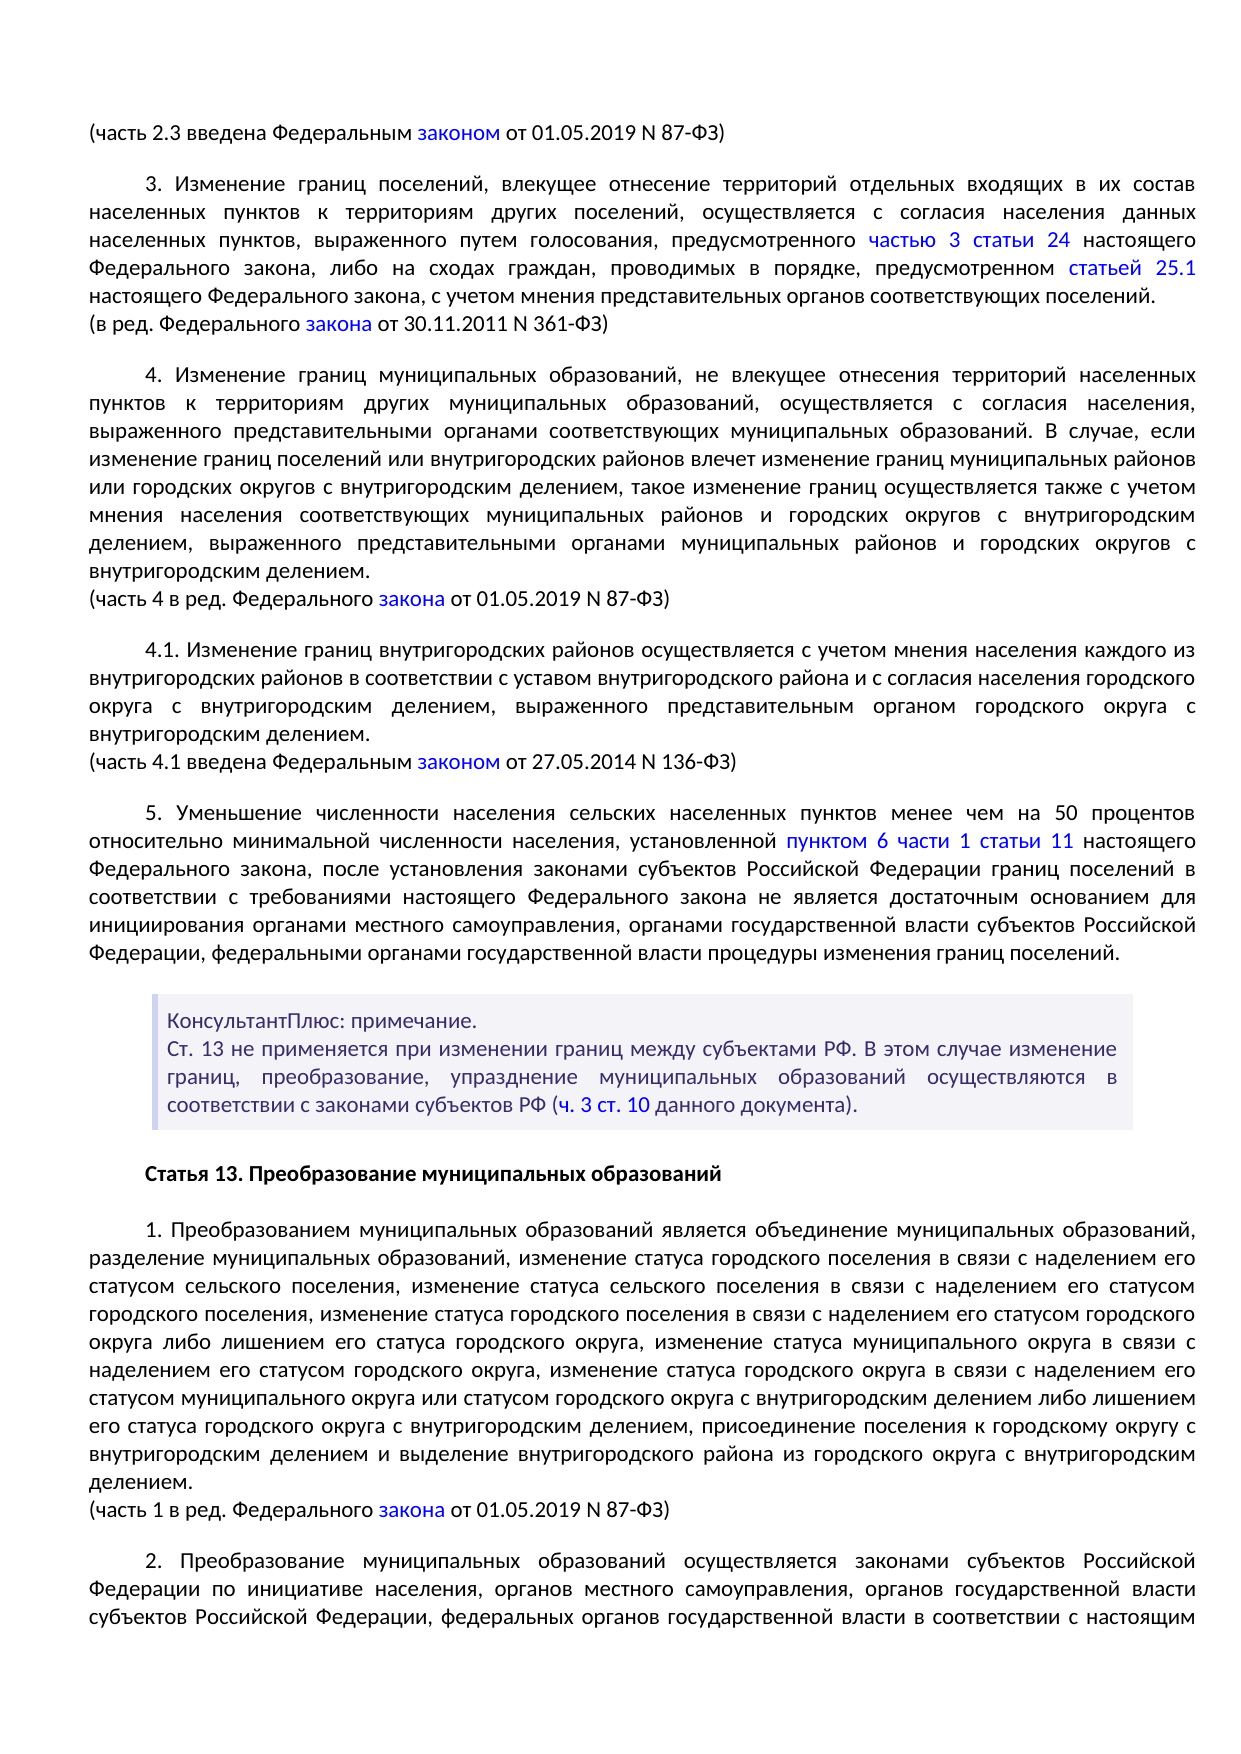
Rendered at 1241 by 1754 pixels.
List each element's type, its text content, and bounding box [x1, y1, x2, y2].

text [89, 1546, 1196, 1630]
text 3. Изменение границ поселений, влекущее отнесение территорий отдельных входящих в их состав населенных пунктов к территориям других поселений, осуществляется с согласия населения данных населенных пунктов, выраженного путем голосования, предусмотренного частью 3 статьи 24 настоящего Федерального закона, либо на сходах граждан, проводимых в порядке, предусмотренном статьей 25.1 настоящего Федерального закона, с учетом мнения представительных органов соответствующих поселений. [89, 169, 1196, 309]
text 1. Преобразованием муниципальных образований является объединение муниципальных образований, разделение муниципальных образований, изменение статуса городского поселения в связи с наделением его статусом сельского поселения, изменение статуса сельского поселения в связи с наделением его статусом городского поселения, изменение статуса городского поселения в связи с наделением его статусом городского округа либо лишением его статуса городского округа, изменение статуса муниципального округа в связи с наделением его статусом городского округа, изменение статуса городского округа в связи с наделением его статусом муниципального округа или статусом городского округа с внутригородским делением либо лишением его статуса городского округа с внутригородским делением, присоединение поселения к городскому округу с внутригородским делением и выделение внутригородского района из городского округа с внутригородским делением. [89, 1215, 1196, 1495]
text (в ред. Федерального закона от 30.11.2011 N 361-ФЗ) [89, 309, 1196, 337]
text (часть 4.1 введена Федеральным законом от 27.05.2014 N 136-ФЗ) [89, 747, 1196, 775]
text 4.1. Изменение границ внутригородских районов осуществляется с учетом мнения населения каждого из внутригородских районов в соответствии с уставом внутригородского района и с согласия населения городского округа с внутригородским делением, выраженного представительным органом городского округа с внутригородским делением. [89, 635, 1196, 747]
text (часть 4 в ред. Федерального закона от 01.05.2019 N 87-ФЗ) [89, 584, 1196, 612]
text (часть 1 в ред. Федерального закона от 01.05.2019 N 87-ФЗ) [89, 1495, 1196, 1523]
text (часть 2.3 введена Федеральным законом от 01.05.2019 N 87-ФЗ) [89, 118, 1196, 146]
text 5. Уменьшение численности населения сельских населенных пунктов менее чем на 50 процентов относительно минимальной численности населения, установленной пунктом 6 части 1 статьи 11 настоящего Федерального закона, после установления законами субъектов Российской Федерации границ поселений в соответствии с требованиями настоящего Федерального закона не является достаточным основанием для инициирования органами местного самоуправления, органами государственной власти субъектов Российской Федерации, федеральными органами государственной власти процедуры изменения границ поселений. [89, 798, 1196, 966]
title Статья 13. Преобразование муниципальных образований [89, 1159, 1196, 1187]
text 4. Изменение границ муниципальных образований, не влекущее отнесения территорий населенных пунктов к территориям других муниципальных образований, осуществляется с согласия населения, выраженного представительными органами соответствующих муниципальных образований. В случае, если изменение границ поселений или внутригородских районов влечет изменение границ муниципальных районов или городских округов с внутригородским делением, такое изменение границ осуществляется также с учетом мнения населения соответствующих муниципальных районов и городских округов с внутригородским делением, выраженного представительными органами муниципальных районов и городских округов с внутригородским делением. [89, 360, 1196, 584]
table_header КонсультантПлюс: примечание. Ст. 13 не применяется при изменении границ между субъектами РФ. В этом случае изменение границ, преобразование, упразднение муниципальных образований осуществляются в соответствии с законами субъектов РФ (ч. 3 ст. 10 данного документа). [158, 994, 1126, 1130]
